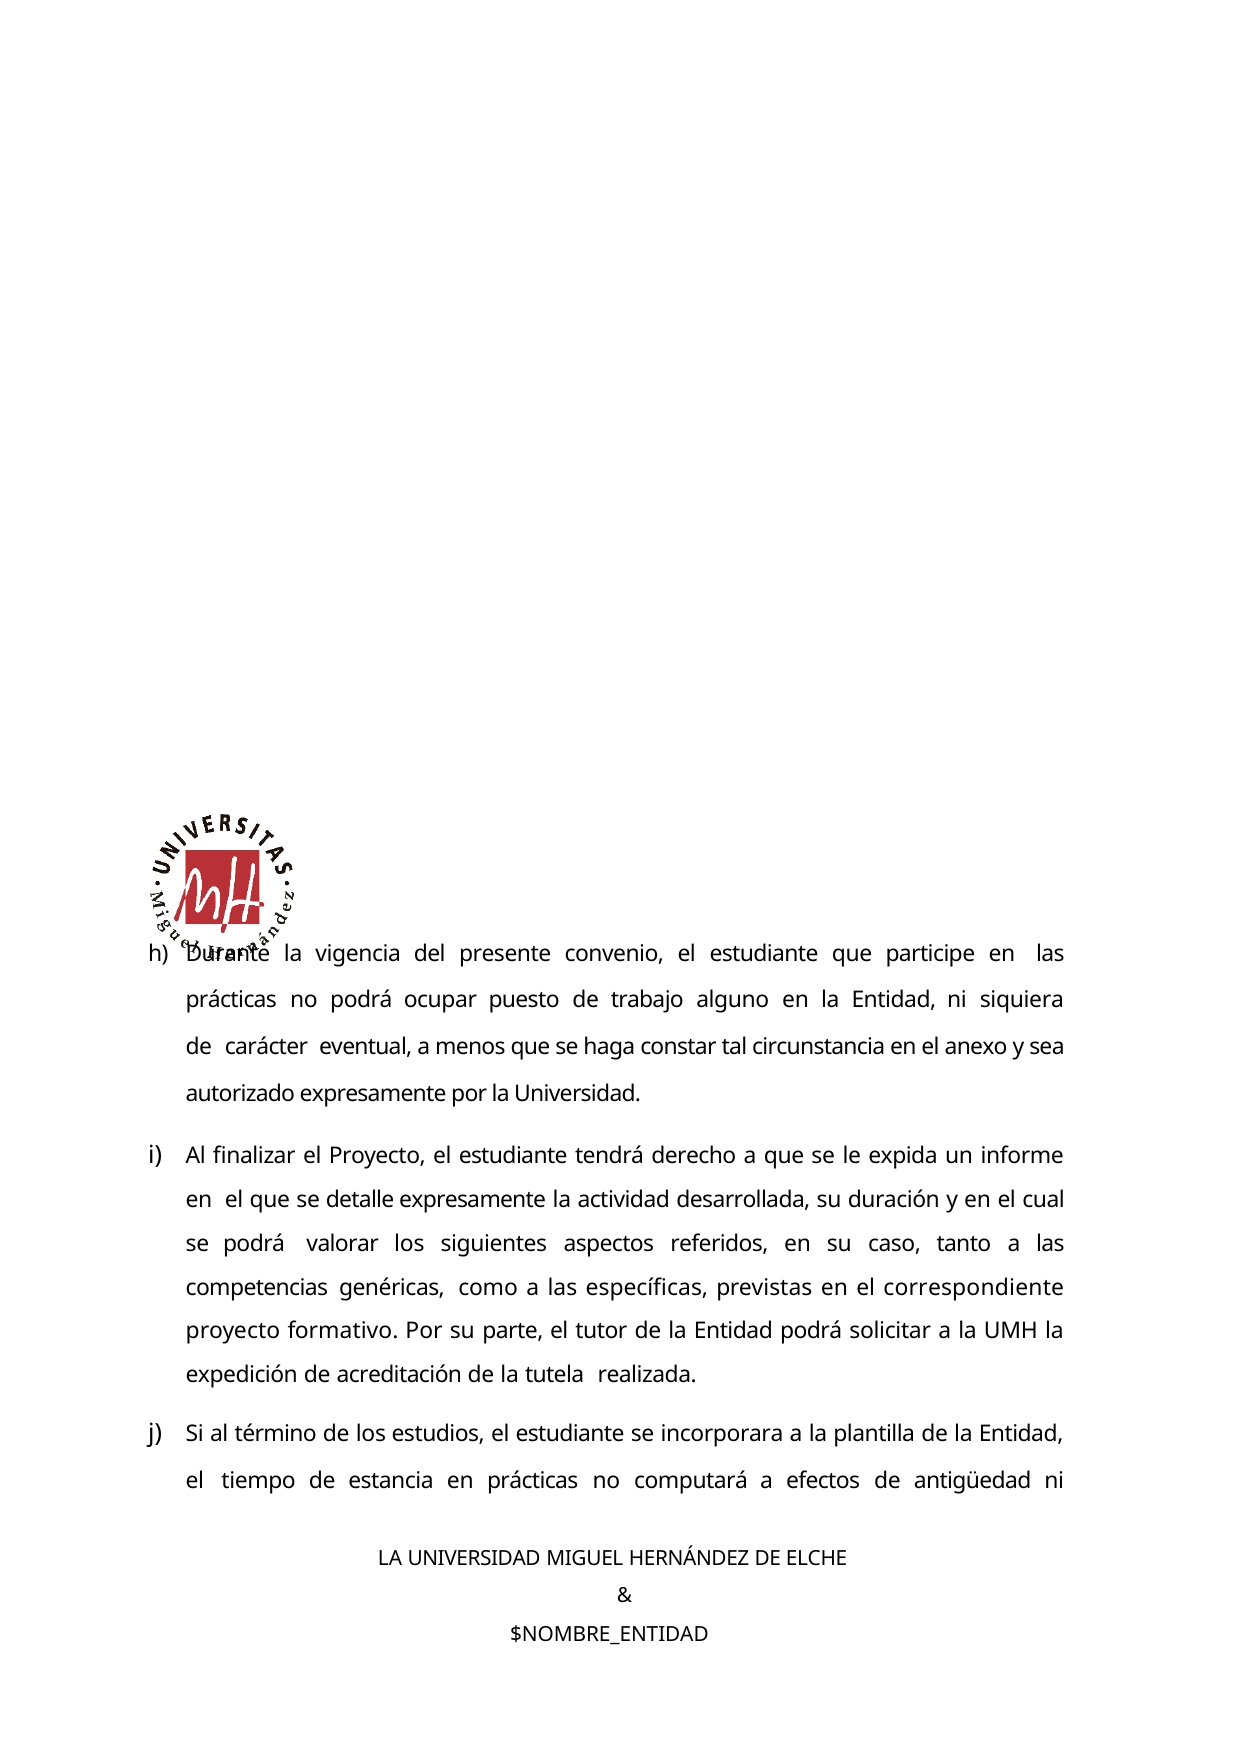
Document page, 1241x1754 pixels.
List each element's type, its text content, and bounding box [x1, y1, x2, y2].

list Si al término de los estudios, el estudiante se incorporara a la plantilla de la Entidad, el tiempo de estancia en prácticas no computará a efectos de antigüedad ni eximirá del cumplimiento del período de prueba. Tampoco podrá tener la consideración de mérito para el acceso a la función pública ni será computada a efectos de antigüedad o reconocimiento de servicios previos. [148, 1414, 1065, 1495]
list Durante la vigencia del presente convenio, el estudiante que participe en las prácticas no podrá ocupar puesto de trabajo alguno en la Entidad, ni siquiera de carácter eventual, a menos que se haga constar tal circunstancia en el anexo y sea autorizado expresamente por la Universidad. [148, 937, 1065, 1108]
picture [140, 804, 305, 969]
list Al finalizar el Proyecto, el estudiante tendrá derecho a que se le expida un informe en el que se detalle expresamente la actividad desarrollada, su duración y en el cual se podrá valorar los siguientes aspectos referidos, en su caso, tanto a las competencias genéricas, como a las específicas, previstas en el correspondiente proyecto formativo. Por su parte, el tutor de la Entidad podrá solicitar a la UMH la expedición de acreditación de la tutela realizada. [148, 1137, 1065, 1389]
